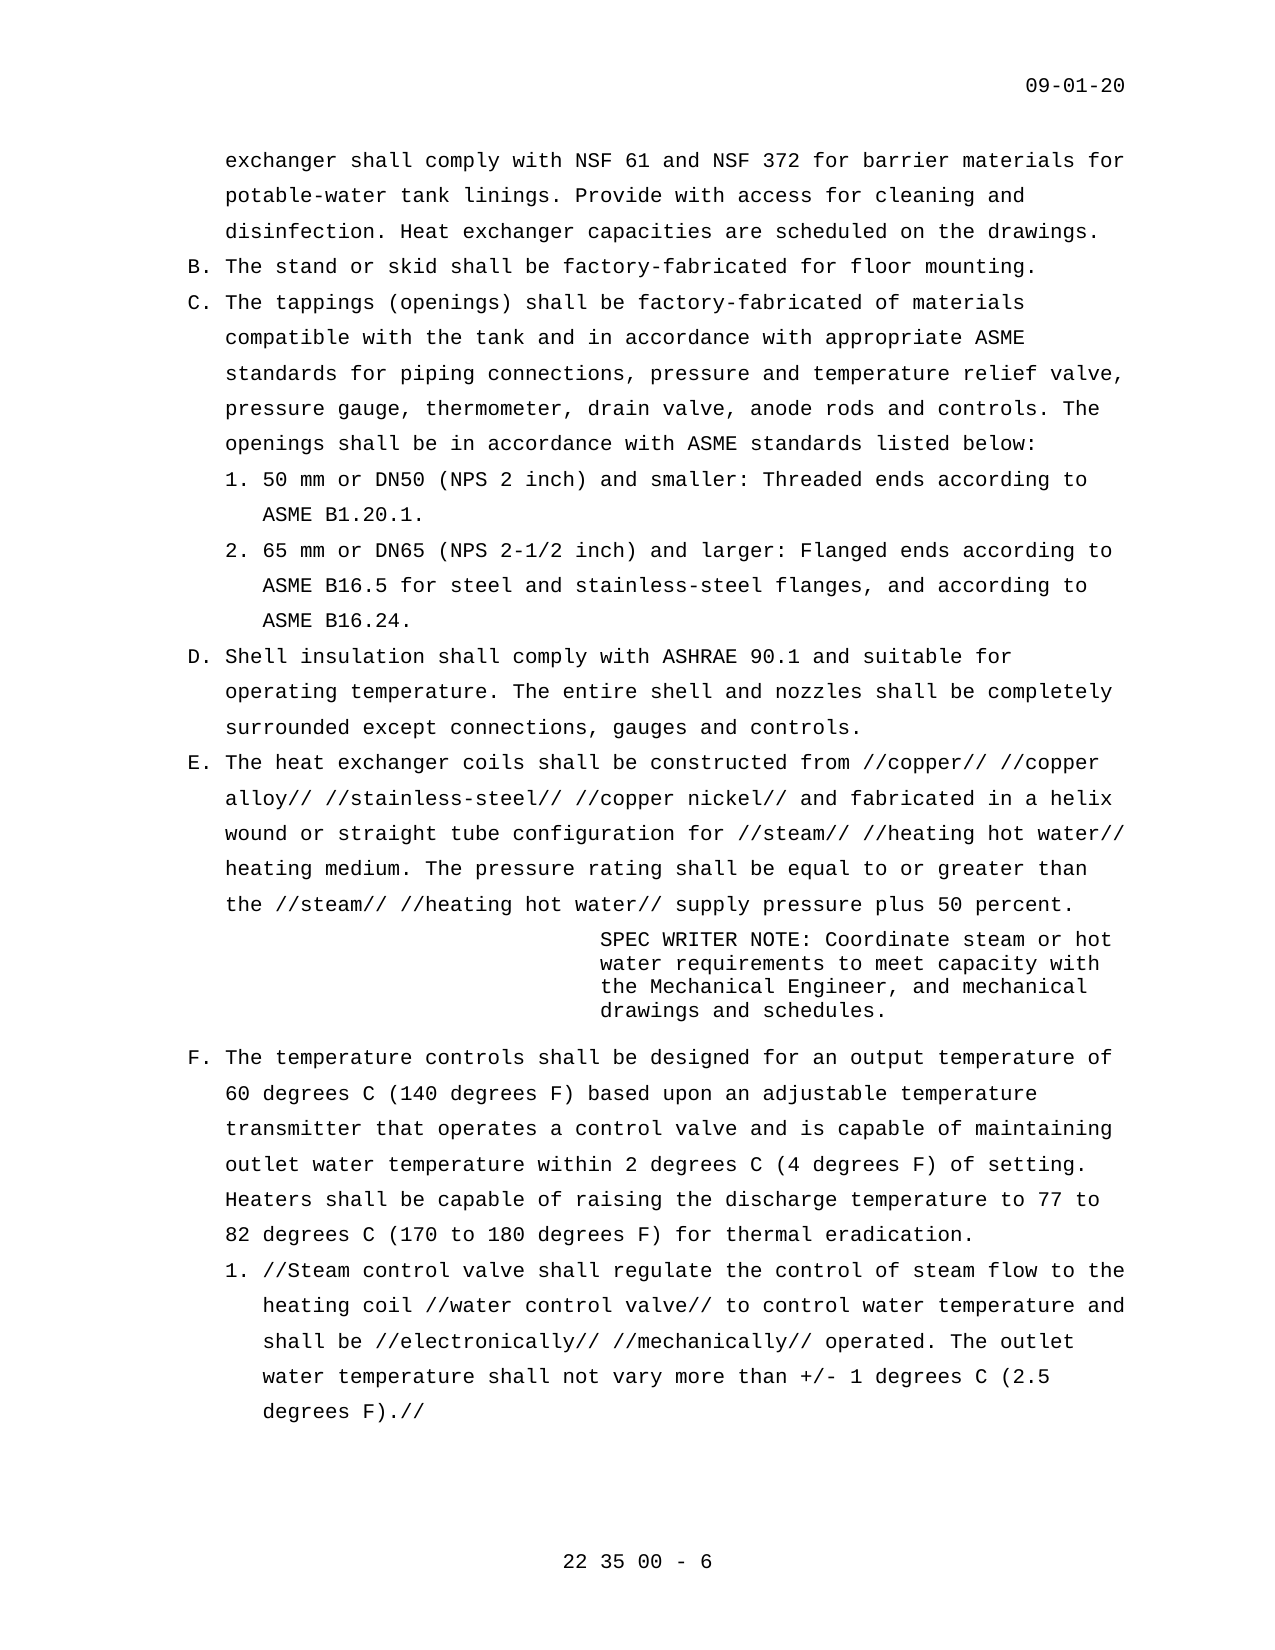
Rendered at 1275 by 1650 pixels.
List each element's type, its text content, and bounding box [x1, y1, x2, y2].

text The temperature controls shall be designed for an output temperature of 60 degrees C (140 degrees F) based upon an adjustable temperature transmitter that operates a control valve and is capable of maintaining outlet water temperature within 2 degrees C (4 degrees F) of setting. Heaters shall be capable of raising the discharge temperature to 77 to 82 degrees C (170 to 180 degrees F) for thermal eradication. [187, 1047, 1125, 1248]
text 50 mm or DN50 (NPS 2 inch) and smaller: Threaded ends according to ASME B1.20.1. [225, 469, 1125, 528]
text The tappings (openings) shall be factory-fabricated of materials compatible with the tank and in accordance with appropriate ASME standards for piping connections, pressure and temperature relief valve, pressure gauge, thermometer, drain valve, anode rods and controls. The openings shall be in accordance with ASME standards listed below: [187, 292, 1125, 457]
text //Steam control valve shall regulate the control of steam flow to the heating coil //water control valve// to control water temperature and shall be //electronically// //mechanically// operated. The outlet water temperature shall not vary more than +/- 1 degrees C (2.5 degrees F).// [225, 1260, 1125, 1425]
text 65 mm or DN65 (NPS 2-1/2 inch) and larger: Flanged ends according to ASME B16.5 for steel and stainless-steel flanges, and according to ASME B16.24. [225, 539, 1125, 634]
text Shell insulation shall comply with ASHRAE 90.1 and suitable for operating temperature. The entire shell and nozzles shall be completely surrounded except connections, gauges and controls. [187, 646, 1125, 740]
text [187, 150, 1125, 244]
text SPEC WRITER NOTE: Coordinate steam or hot water requirements to meet capacity with the Mechanical Engineer, and mechanical drawings and schedules. [600, 929, 1125, 1024]
text The heat exchanger coils shall be constructed from //copper// //copper alloy// //stainless-steel// //copper nickel// and fabricated in a helix wound or straight tube configuration for //steam// //heating hot water// heating medium. The pressure rating shall be equal to or greater than the //steam// //heating hot water// supply pressure plus 50 percent. [187, 752, 1125, 917]
text The stand or skid shall be factory-fabricated for floor mounting. [187, 256, 1125, 280]
